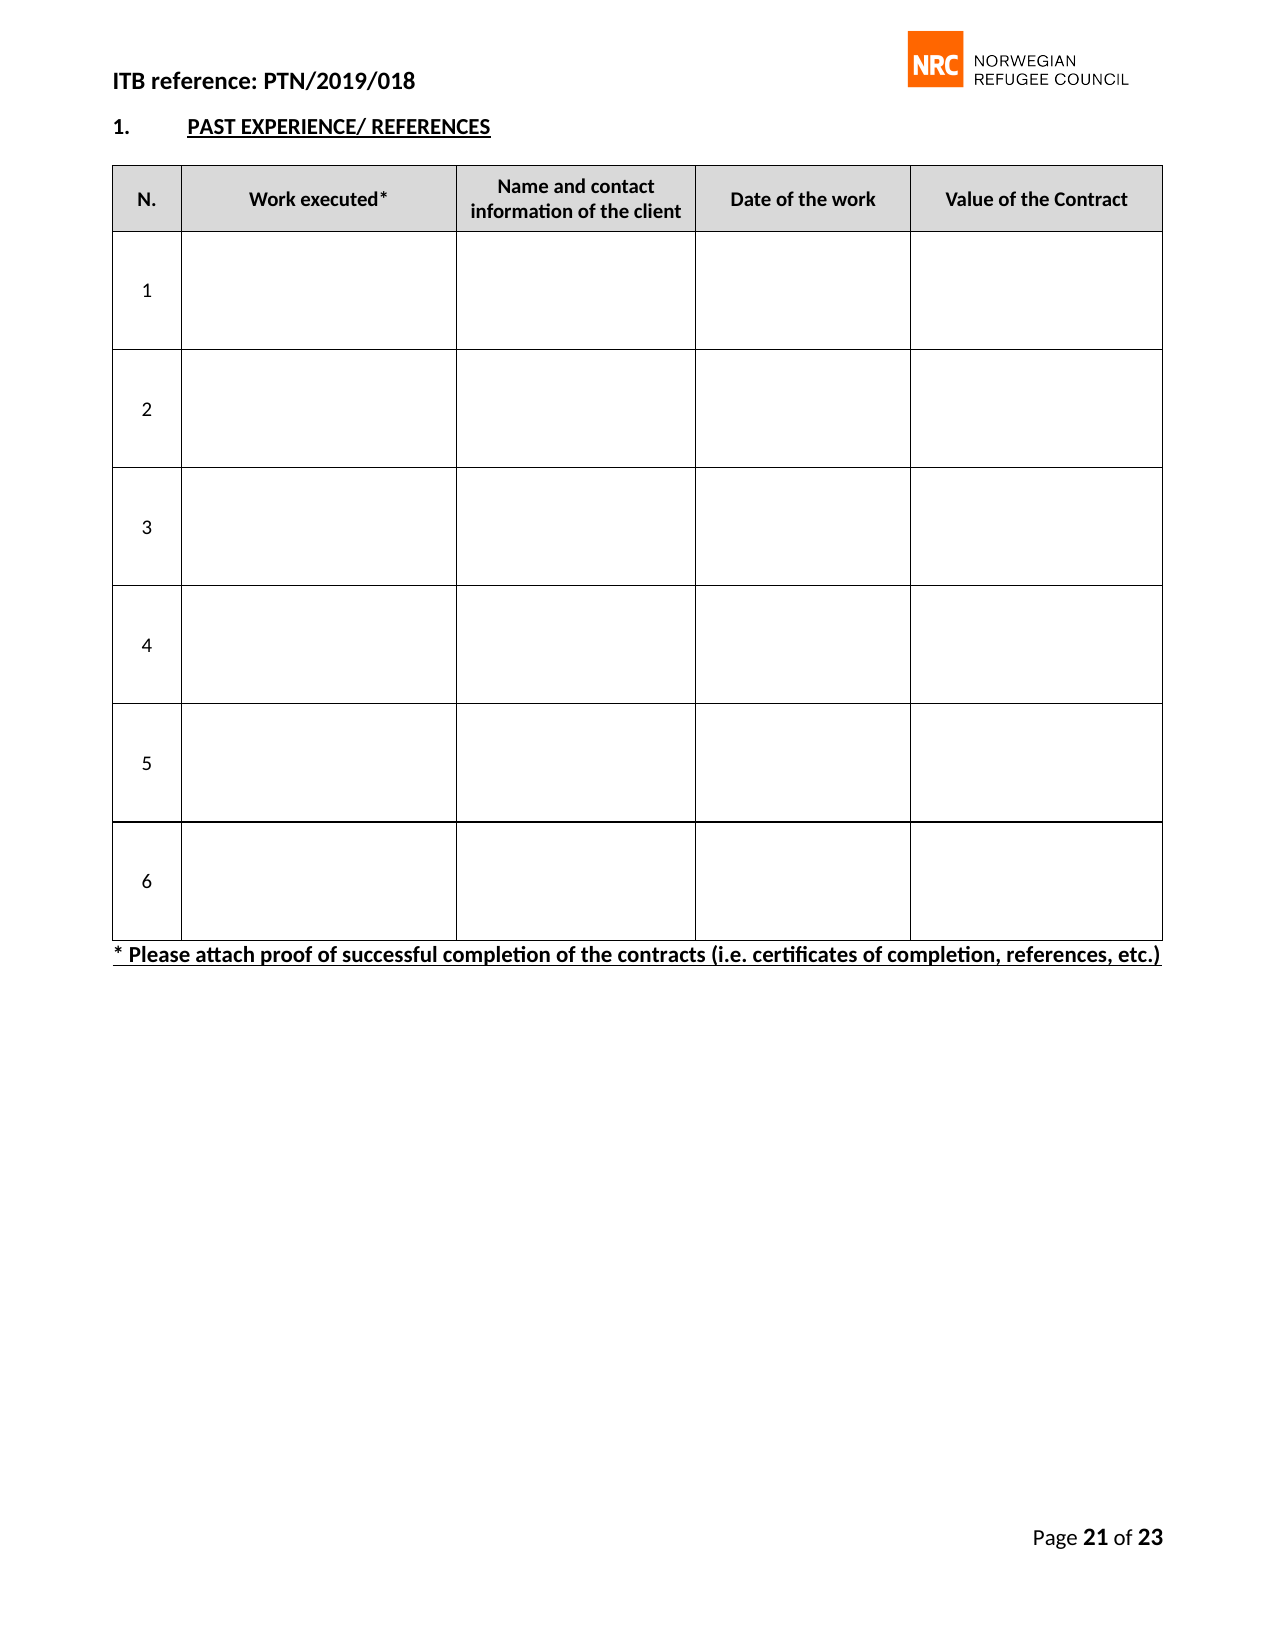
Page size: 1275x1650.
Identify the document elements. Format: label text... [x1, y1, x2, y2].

table_cell [182, 232, 456, 349]
table_cell [696, 586, 910, 703]
table_cell [696, 823, 910, 939]
table_cell [911, 823, 1162, 939]
table_cell [182, 704, 456, 821]
text * Please attach proof of successful completion of the contracts (i.e. certificates of completion, references, etc.) [112, 941, 1163, 968]
table_header Work executed* [182, 166, 456, 231]
table_cell [457, 468, 695, 585]
table_cell [457, 586, 695, 703]
table_cell [182, 586, 456, 703]
list PAST EXPERIENCE/ REFERENCES [112, 112, 1163, 140]
table_cell 1 [113, 232, 181, 349]
table_cell [911, 350, 1162, 467]
table_cell [457, 232, 695, 349]
picture [898, 21, 1139, 94]
table_cell [696, 468, 910, 585]
table_cell [696, 350, 910, 467]
table_cell [457, 823, 695, 939]
table_cell 4 [113, 586, 181, 703]
table_header N. [113, 166, 181, 231]
table_cell [911, 586, 1162, 703]
table_cell [911, 468, 1162, 585]
table_header Date of the work [696, 166, 910, 231]
table_cell [696, 232, 910, 349]
table_cell [182, 468, 456, 585]
table_cell [457, 350, 695, 467]
table_cell 5 [113, 704, 181, 821]
table_cell [696, 704, 910, 821]
table_cell [182, 350, 456, 467]
table_header Value of the Contract [911, 166, 1162, 231]
table_header Name and contact information of the client [457, 166, 695, 231]
table_cell 2 [113, 350, 181, 467]
table_cell [457, 704, 695, 821]
table_cell 3 [113, 468, 181, 585]
table_cell [911, 704, 1162, 821]
table_cell 6 [113, 823, 181, 939]
table_cell [911, 232, 1162, 349]
table_cell [182, 823, 456, 939]
